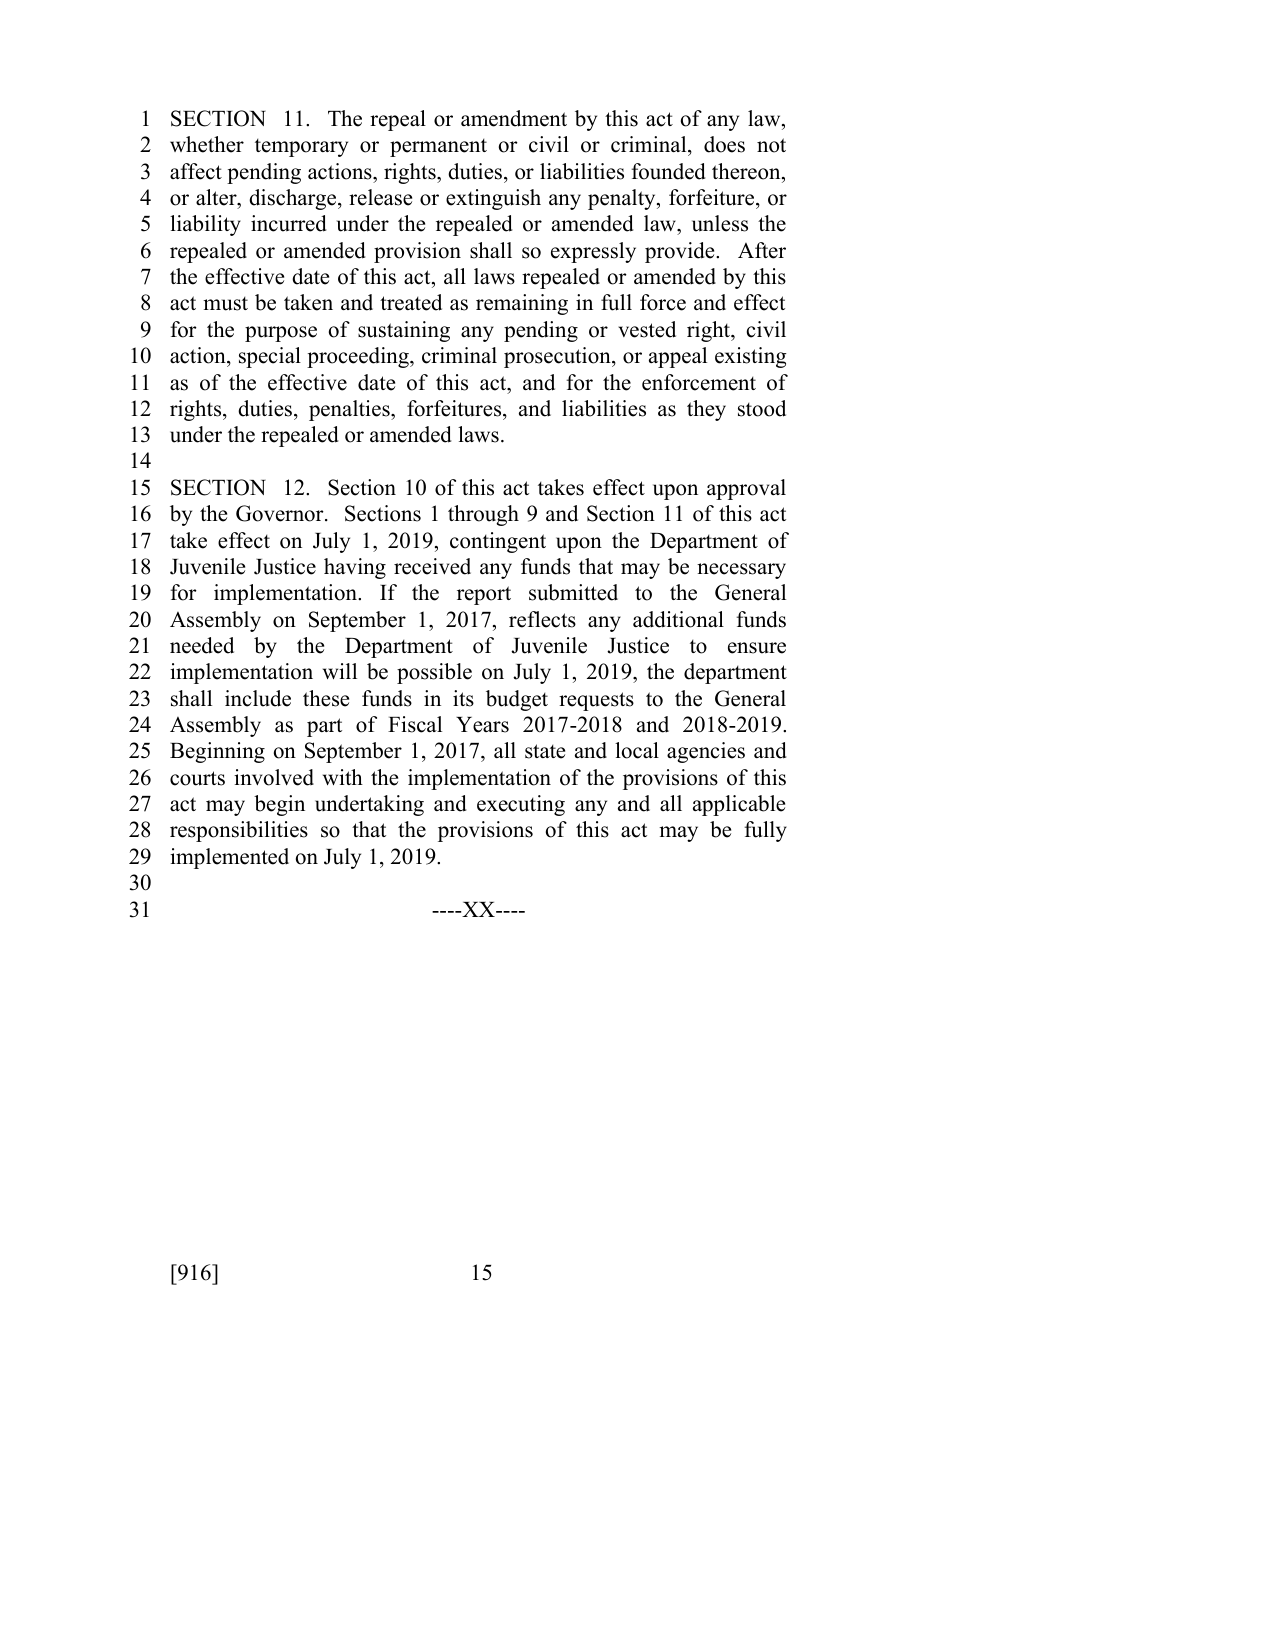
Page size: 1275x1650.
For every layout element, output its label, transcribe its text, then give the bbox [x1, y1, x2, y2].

text ----XX---- [169, 896, 787, 922]
text SECTION 11. The repeal or amendment by this act of any law, whether temporary or permanent or civil or criminal, does not affect pending actions, rights, duties, or liabilities founded thereon, or alter, discharge, release or extinguish any penalty, forfeiture, or liability incurred under the repealed or amended law, unless the repealed or amended provision shall so expressly provide. After the effective date of this act, all laws repealed or amended by this act must be taken and treated as remaining in full force and effect for the purpose of sustaining any pending or vested right, civil action, special proceeding, criminal prosecution, or appeal existing as of the effective date of this act, and for the enforcement of rights, duties, penalties, forfeitures, and liabilities as they stood under the repealed or amended laws. [169, 105, 787, 448]
text SECTION 12. Section 10 of this act takes effect upon approval by the Governor. Sections 1 through 9 and Section 11 of this act take effect on July 1, 2019, contingent upon the Department of Juvenile Justice having received any funds that may be necessary for implementation. If the report submitted to the General Assembly on September 1, 2017, reflects any additional funds needed by the Department of Juvenile Justice to ensure implementation will be possible on July 1, 2019, the department shall include these funds in its budget requests to the General Assembly as part of Fiscal Years 2017-2018 and 2018-2019. Beginning on September 1, 2017, all state and local agencies and courts involved with the implementation of the provisions of this act may begin undertaking and executing any and all applicable responsibilities so that the provisions of this act may be fully implemented on July 1, 2019. [169, 474, 787, 869]
